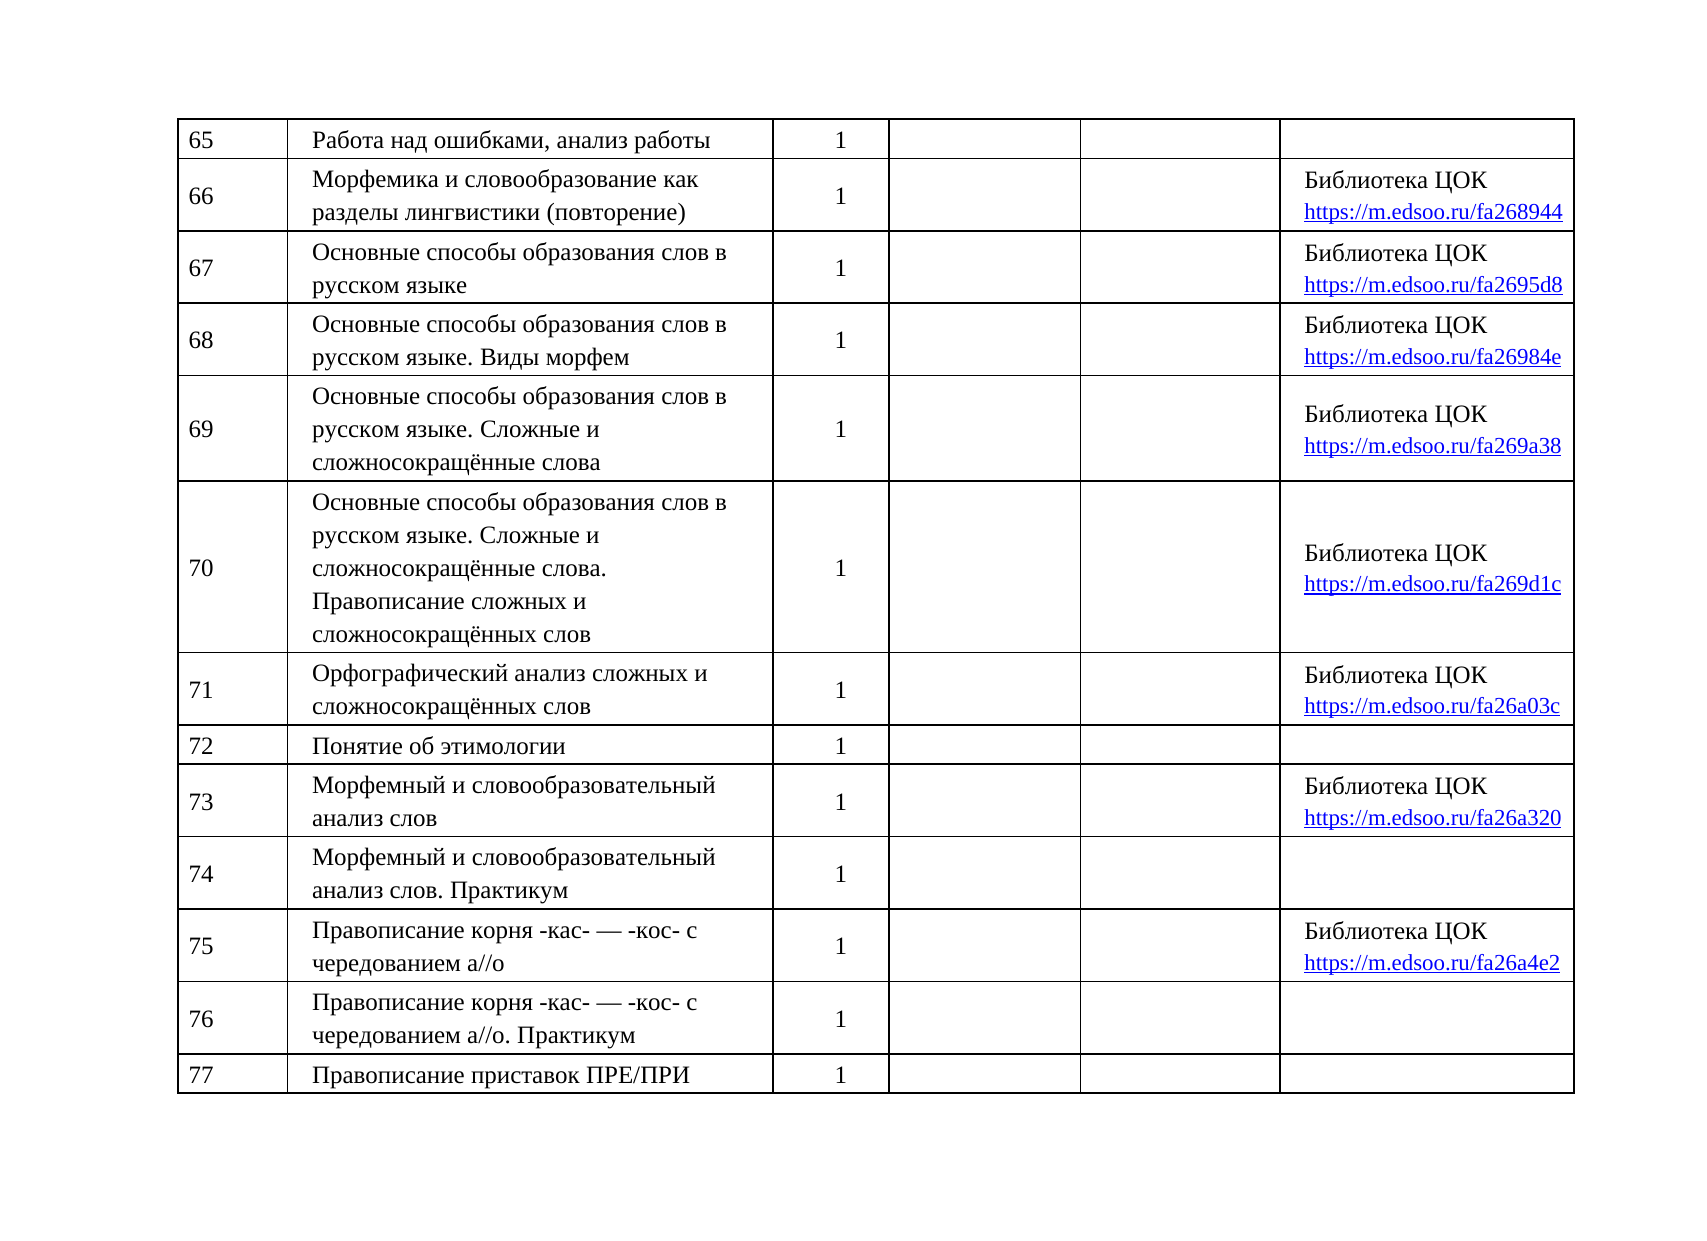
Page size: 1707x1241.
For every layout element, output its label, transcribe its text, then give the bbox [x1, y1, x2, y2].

table_cell Морфемика и словообразование как разделы лингвистики (повторение) [288, 159, 772, 230]
table_cell Библиотека ЦОК https://m.edsoo.ru/fa26a320 [1281, 765, 1573, 836]
table_cell 1 [774, 982, 888, 1053]
table_cell [1081, 910, 1279, 981]
table_cell Библиотека ЦОК https://m.edsoo.ru/fa26984e [1281, 304, 1573, 375]
table_cell [890, 232, 1080, 302]
table_cell [890, 837, 1080, 908]
table_cell Основные способы образования слов в русском языке [288, 232, 772, 302]
table_cell [890, 120, 1080, 157]
table_cell Основные способы образования слов в русском языке. Виды морфем [288, 304, 772, 375]
table_cell Орфографический анализ сложных и сложносокращённых слов [288, 653, 772, 724]
table_cell Правописание корня -кас- — -кос- с чередованием а//о. Практикум [288, 982, 772, 1053]
table_cell [1281, 726, 1573, 763]
table_cell Библиотека ЦОК https://m.edsoo.ru/fa26a03c [1281, 653, 1573, 724]
table_cell Правописание корня -кас- — -кос- с чередованием а//о [288, 910, 772, 981]
table_cell [1081, 232, 1279, 302]
table_cell [1081, 304, 1279, 375]
table_cell [1081, 982, 1279, 1053]
table_cell 73 [179, 765, 287, 836]
table_cell 1 [774, 482, 888, 652]
table_cell Библиотека ЦОК https://m.edsoo.ru/fa26a4e2 [1281, 910, 1573, 981]
table_cell [1281, 120, 1573, 157]
table_cell 1 [774, 726, 888, 763]
table_cell 1 [774, 837, 888, 908]
table_cell 1 [774, 376, 888, 480]
table_cell Работа над ошибками, анализ работы [288, 120, 772, 157]
table_cell [890, 982, 1080, 1053]
table_cell 74 [179, 837, 287, 908]
table_cell 68 [179, 304, 287, 375]
table_cell 1 [774, 232, 888, 302]
table_cell [1081, 376, 1279, 480]
table_cell 1 [774, 653, 888, 724]
table_cell [890, 1055, 1080, 1092]
table_cell 76 [179, 982, 287, 1053]
table_cell [1281, 982, 1573, 1053]
table_cell 69 [179, 376, 287, 480]
table_cell [1081, 837, 1279, 908]
table_cell 70 [179, 482, 287, 652]
table_cell 1 [774, 910, 888, 981]
table_cell Библиотека ЦОК https://m.edsoo.ru/fa268944 [1281, 159, 1573, 230]
table_cell [890, 653, 1080, 724]
table_cell Библиотека ЦОК https://m.edsoo.ru/fa2695d8 [1281, 232, 1573, 302]
table_cell Морфемный и словообразовательный анализ слов [288, 765, 772, 836]
table_cell [890, 910, 1080, 981]
table_cell [1281, 837, 1573, 908]
table_cell 1 [774, 159, 888, 230]
table_cell Морфемный и словообразовательный анализ слов. Практикум [288, 837, 772, 908]
table_cell 67 [179, 232, 287, 302]
table_cell 1 [774, 765, 888, 836]
table_cell 72 [179, 726, 287, 763]
table_cell Правописание приставок ПРЕ/ПРИ [288, 1055, 772, 1092]
table_cell 65 [179, 120, 287, 157]
table_cell [1081, 653, 1279, 724]
table_cell Библиотека ЦОК https://m.edsoo.ru/fa269a38 [1281, 376, 1573, 480]
table_cell [1081, 159, 1279, 230]
table_cell [1081, 1055, 1279, 1092]
table_cell [890, 482, 1080, 652]
table_cell [1081, 120, 1279, 157]
table_cell Понятие об этимологии [288, 726, 772, 763]
table_cell [1081, 765, 1279, 836]
table_cell [1081, 482, 1279, 652]
table_cell Библиотека ЦОК https://m.edsoo.ru/fa269d1c [1281, 482, 1573, 652]
table_cell [890, 726, 1080, 763]
table_cell 1 [774, 120, 888, 157]
table_cell Основные способы образования слов в русском языке. Сложные и сложносокращённые слова [288, 376, 772, 480]
table_cell [1281, 1055, 1573, 1092]
table_cell 66 [179, 159, 287, 230]
table_cell 75 [179, 910, 287, 981]
table_cell 71 [179, 653, 287, 724]
table_cell [890, 304, 1080, 375]
table_cell [1081, 726, 1279, 763]
table_cell [890, 376, 1080, 480]
table_cell Основные способы образования слов в русском языке. Сложные и сложносокращённые слова. Правописание сложных и сложносокращённых слов [288, 482, 772, 652]
table_cell 1 [774, 1055, 888, 1092]
table_cell [890, 159, 1080, 230]
table_cell 1 [774, 304, 888, 375]
table_cell [890, 765, 1080, 836]
table_cell 77 [179, 1055, 287, 1092]
